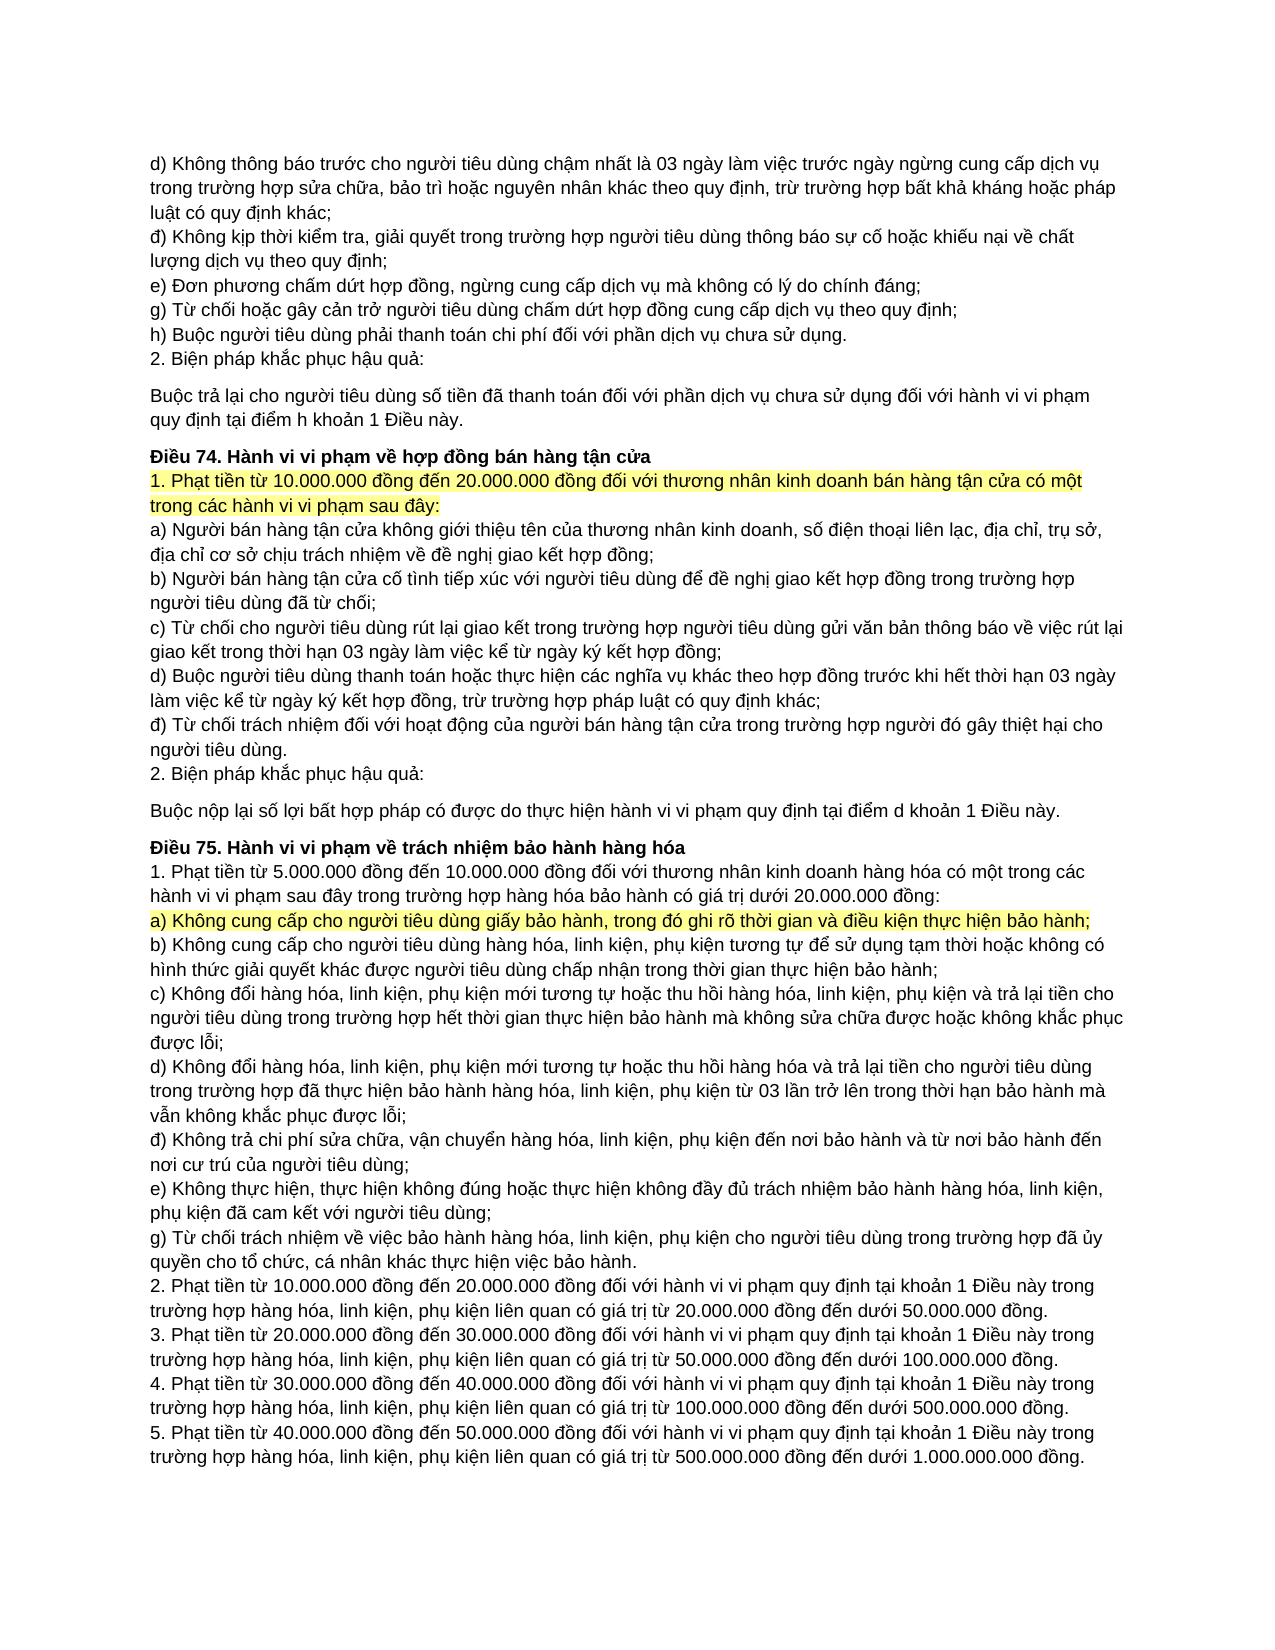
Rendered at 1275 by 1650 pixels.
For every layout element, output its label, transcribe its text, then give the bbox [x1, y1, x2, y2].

text g) Từ chối hoặc gây cản trở người tiêu dùng chấm dứt hợp đồng cung cấp dịch vụ theo quy định; [150, 296, 1125, 321]
text đ) Không trả chi phí sửa chữa, vận chuyển hàng hóa, linh kiện, phụ kiện đến nơi bảo hành và từ nơi bảo hành đến nơi cư trú của người tiêu dùng; [150, 1126, 1125, 1175]
text 2. Phạt tiền từ 10.000.000 đồng đến 20.000.000 đồng đối với hành vi vi phạm quy định tại khoản 1 Điều này trong trường hợp hàng hóa, linh kiện, phụ kiện liên quan có giá trị từ 20.000.000 đồng đến dưới 50.000.000 đồng. [150, 1272, 1125, 1321]
text 3. Phạt tiền từ 20.000.000 đồng đến 30.000.000 đồng đối với hành vi vi phạm quy định tại khoản 1 Điều này trong trường hợp hàng hóa, linh kiện, phụ kiện liên quan có giá trị từ 50.000.000 đồng đến dưới 100.000.000 đồng. [150, 1321, 1125, 1370]
text b) Người bán hàng tận cửa cố tình tiếp xúc với người tiêu dùng để đề nghị giao kết hợp đồng trong trường hợp người tiêu dùng đã từ chối; [150, 565, 1125, 614]
text a) Người bán hàng tận cửa không giới thiệu tên của thương nhân kinh doanh, số điện thoại liên lạc, địa chỉ, trụ sở, địa chỉ cơ sở chịu trách nhiệm về đề nghị giao kết hợp đồng; [150, 516, 1125, 565]
text a) Không cung cấp cho người tiêu dùng giấy bảo hành, trong đó ghi rõ thời gian và điều kiện thực hiện bảo hành; [150, 907, 1125, 931]
text e) Đơn phương chấm dứt hợp đồng, ngừng cung cấp dịch vụ mà không có lý do chính đáng; [150, 272, 1125, 296]
text đ) Không kịp thời kiểm tra, giải quyết trong trường hợp người tiêu dùng thông báo sự cố hoặc khiếu nại về chất lượng dịch vụ theo quy định; [150, 223, 1125, 272]
text b) Không cung cấp cho người tiêu dùng hàng hóa, linh kiện, phụ kiện tương tự để sử dụng tạm thời hoặc không có hình thức giải quyết khác được người tiêu dùng chấp nhận trong thời gian thực hiện bảo hành; [150, 931, 1125, 980]
text 5. Phạt tiền từ 40.000.000 đồng đến 50.000.000 đồng đối với hành vi vi phạm quy định tại khoản 1 Điều này trong trường hợp hàng hóa, linh kiện, phụ kiện liên quan có giá trị từ 500.000.000 đồng đến dưới 1.000.000.000 đồng. [150, 1419, 1125, 1467]
text Buộc trả lại cho người tiêu dùng số tiền đã thanh toán đối với phần dịch vụ chưa sử dụng đối với hành vi vi phạm quy định tại điểm h khoản 1 Điều này. [150, 382, 1125, 431]
text 2. Biện pháp khắc phục hậu quả: [150, 760, 1125, 784]
text 1. Phạt tiền từ 5.000.000 đồng đến 10.000.000 đồng đối với thương nhân kinh doanh hàng hóa có một trong các hành vi vi phạm sau đây trong trường hợp hàng hóa bảo hành có giá trị dưới 20.000.000 đồng: [150, 858, 1125, 907]
text h) Buộc người tiêu dùng phải thanh toán chi phí đối với phần dịch vụ chưa sử dụng. [150, 321, 1125, 345]
text Điều 74. Hành vi vi phạm về hợp đồng bán hàng tận cửa [150, 443, 1125, 467]
text d) Không đổi hàng hóa, linh kiện, phụ kiện mới tương tự hoặc thu hồi hàng hóa và trả lại tiền cho người tiêu dùng trong trường hợp đã thực hiện bảo hành hàng hóa, linh kiện, phụ kiện từ 03 lần trở lên trong thời hạn bảo hành mà vẫn không khắc phục được lỗi; [150, 1053, 1125, 1126]
text Buộc nộp lại số lợi bất hợp pháp có được do thực hiện hành vi vi phạm quy định tại điểm d khoản 1 Điều này. [150, 797, 1125, 821]
text c) Không đổi hàng hóa, linh kiện, phụ kiện mới tương tự hoặc thu hồi hàng hóa, linh kiện, phụ kiện và trả lại tiền cho người tiêu dùng trong trường hợp hết thời gian thực hiện bảo hành mà không sửa chữa được hoặc không khắc phục được lỗi; [150, 980, 1125, 1053]
text đ) Từ chối trách nhiệm đối với hoạt động của người bán hàng tận cửa trong trường hợp người đó gây thiệt hại cho người tiêu dùng. [150, 711, 1125, 760]
text c) Từ chối cho người tiêu dùng rút lại giao kết trong trường hợp người tiêu dùng gửi văn bản thông báo về việc rút lại giao kết trong thời hạn 03 ngày làm việc kể từ ngày ký kết hợp đồng; [150, 614, 1125, 662]
text 1. Phạt tiền từ 10.000.000 đồng đến 20.000.000 đồng đối với thương nhân kinh doanh bán hàng tận cửa có một trong các hành vi vi phạm sau đây: [150, 467, 1125, 516]
text 4. Phạt tiền từ 30.000.000 đồng đến 40.000.000 đồng đối với hành vi vi phạm quy định tại khoản 1 Điều này trong trường hợp hàng hóa, linh kiện, phụ kiện liên quan có giá trị từ 100.000.000 đồng đến dưới 500.000.000 đồng. [150, 1370, 1125, 1419]
text d) Buộc người tiêu dùng thanh toán hoặc thực hiện các nghĩa vụ khác theo hợp đồng trước khi hết thời hạn 03 ngày làm việc kể từ ngày ký kết hợp đồng, trừ trường hợp pháp luật có quy định khác; [150, 662, 1125, 711]
text e) Không thực hiện, thực hiện không đúng hoặc thực hiện không đầy đủ trách nhiệm bảo hành hàng hóa, linh kiện, phụ kiện đã cam kết với người tiêu dùng; [150, 1175, 1125, 1224]
text 2. Biện pháp khắc phục hậu quả: [150, 345, 1125, 369]
text d) Không thông báo trước cho người tiêu dùng chậm nhất là 03 ngày làm việc trước ngày ngừng cung cấp dịch vụ trong trường hợp sửa chữa, bảo trì hoặc nguyên nhân khác theo quy định, trừ trường hợp bất khả kháng hoặc pháp luật có quy định khác; [150, 150, 1125, 223]
text Điều 75. Hành vi vi phạm về trách nhiệm bảo hành hàng hóa [150, 834, 1125, 858]
text g) Từ chối trách nhiệm về việc bảo hành hàng hóa, linh kiện, phụ kiện cho người tiêu dùng trong trường hợp đã ủy quyền cho tổ chức, cá nhân khác thực hiện việc bảo hành. [150, 1224, 1125, 1272]
